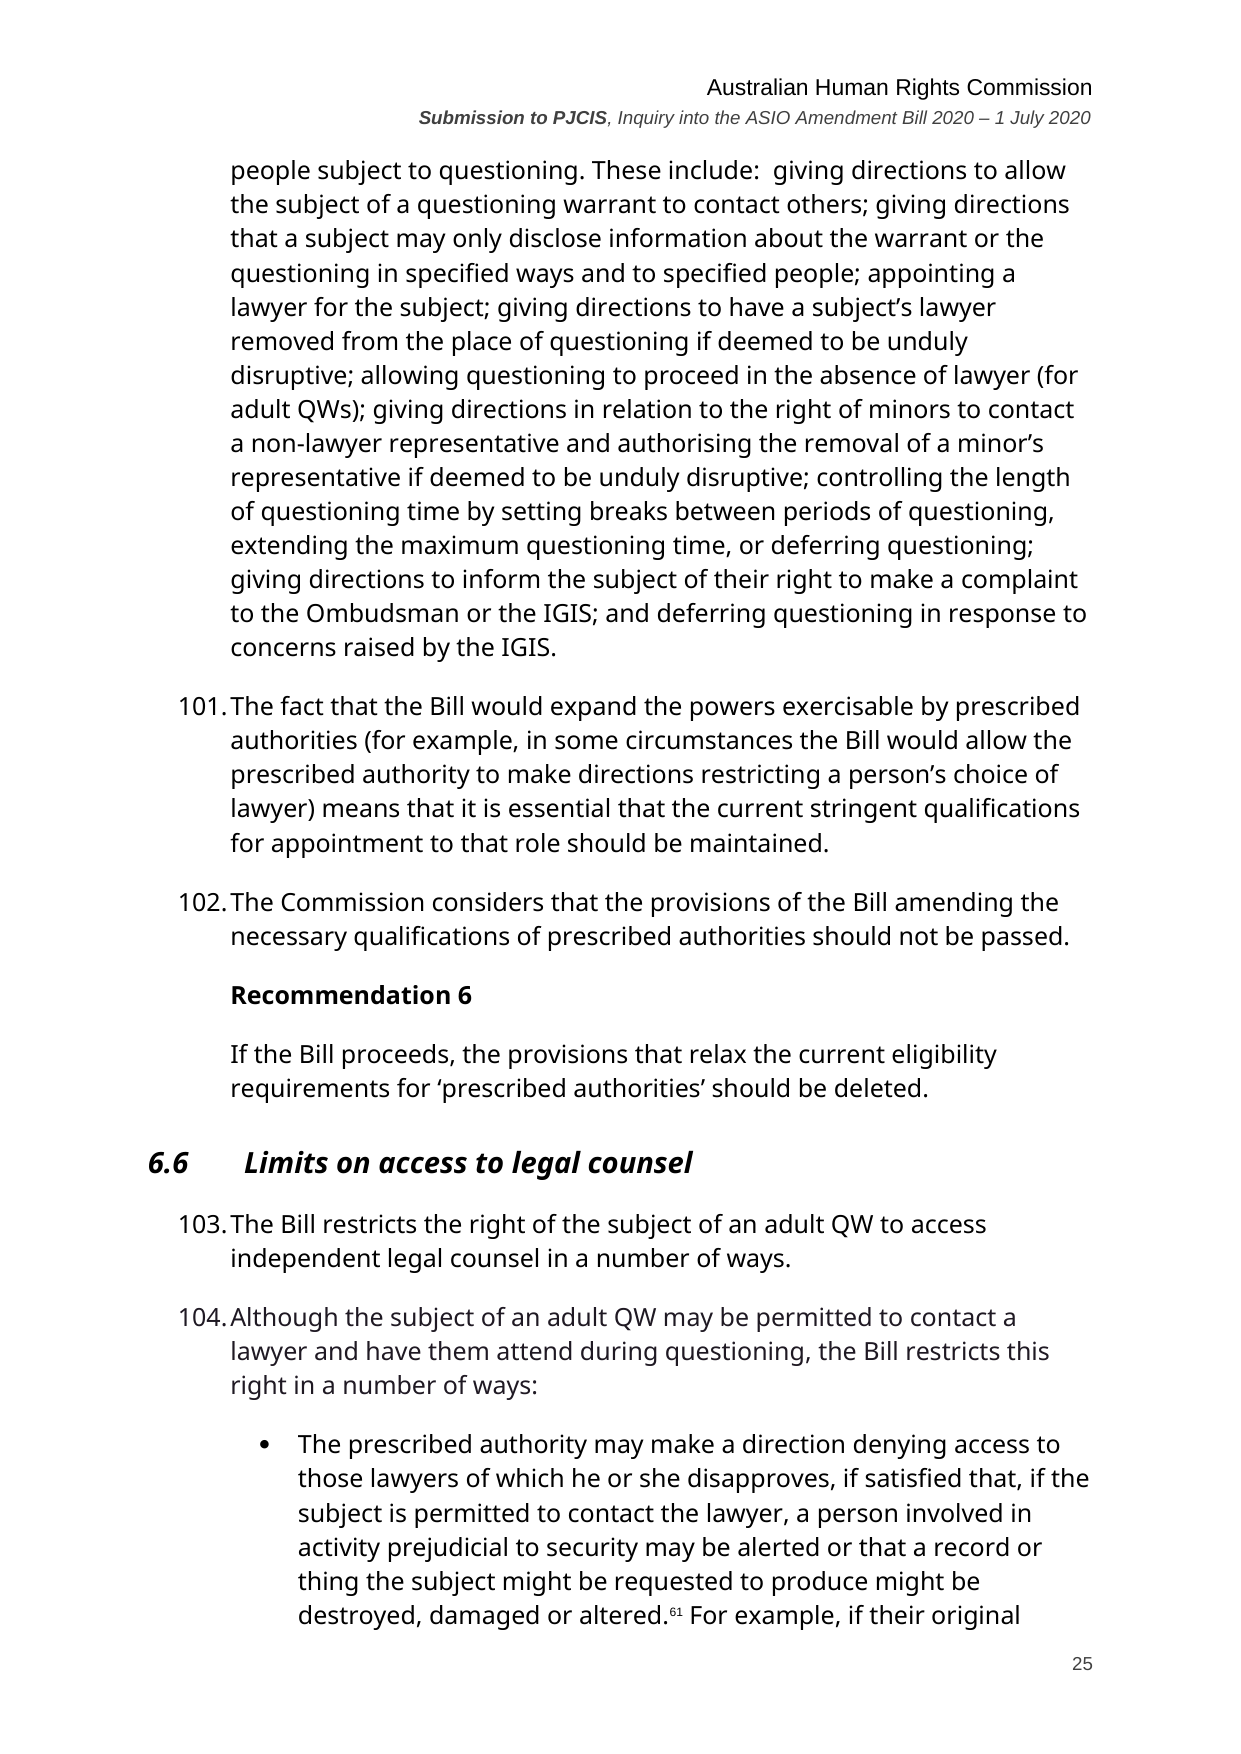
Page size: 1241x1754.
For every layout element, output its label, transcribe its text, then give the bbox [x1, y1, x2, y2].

list If the Bill proceeds, the provisions that relax the current eligibility requirements for ‘prescribed authorities’ should be deleted. [230, 1036, 1092, 1104]
list Recommendation 6 [230, 977, 1092, 1011]
text Although the subject of an adult QW may be permitted to contact a lawyer and have them attend during questioning, the Bill restricts this right in a number of ways: [178, 1300, 1092, 1402]
text The fact that the Bill would expand the powers exercisable by prescribed authorities (for example, in some circumstances the Bill would allow the prescribed authority to make directions restricting a person’s choice of lawyer) means that it is essential that the current stringent qualifications for appointment to that role should be maintained. [178, 689, 1092, 859]
text The Bill restricts the right of the subject of an adult QW to access independent legal counsel in a number of ways. [178, 1207, 1092, 1275]
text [178, 153, 1092, 664]
subtitle Limits on access to legal counsel [148, 1142, 1092, 1182]
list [260, 1427, 1092, 1631]
text The Commission considers that the provisions of the Bill amending the necessary qualifications of prescribed authorities should not be passed. [178, 884, 1092, 952]
